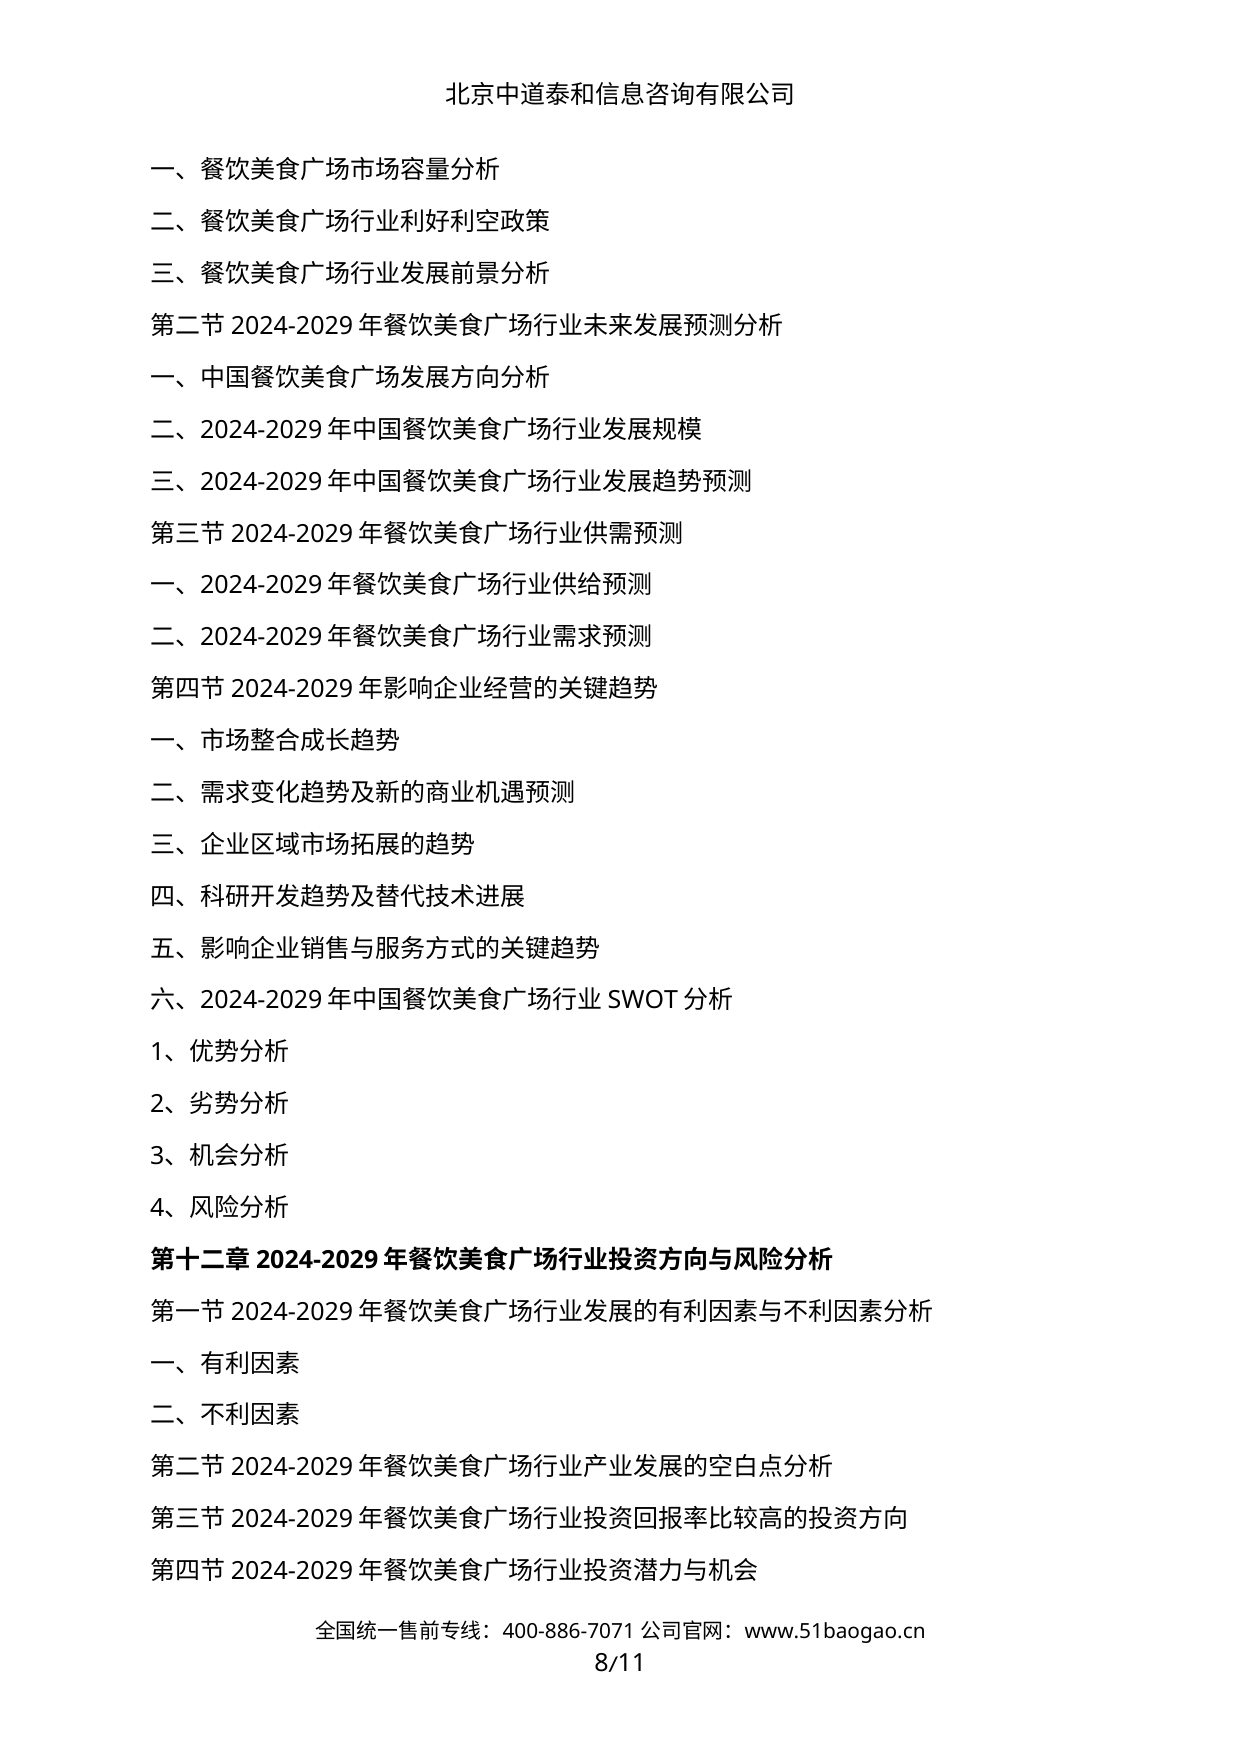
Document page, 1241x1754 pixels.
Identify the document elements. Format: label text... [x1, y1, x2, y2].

text 第四节 2024-2029年影响企业经营的关键趋势 [150, 669, 1090, 705]
text 二、需求变化趋势及新的商业机遇预测 [150, 772, 1090, 809]
text 四、科研开发趋势及替代技术进展 [150, 876, 1090, 912]
text 三、餐饮美食广场行业发展前景分析 [150, 254, 1090, 290]
text 一、中国餐饮美食广场发展方向分析 [150, 357, 1090, 394]
text 三、2024-2029年中国餐饮美食广场行业发展趋势预测 [150, 461, 1090, 497]
text 第一节 2024-2029年餐饮美食广场行业发展的有利因素与不利因素分析 [150, 1291, 1090, 1327]
text 三、企业区域市场拓展的趋势 [150, 824, 1090, 861]
text 一、2024-2029年餐饮美食广场行业供给预测 [150, 565, 1090, 601]
text 2、劣势分析 [150, 1084, 1090, 1120]
text 第二节 2024-2029年餐饮美食广场行业未来发展预测分析 [150, 306, 1090, 342]
text 4、风险分析 [150, 1187, 1090, 1224]
text 六、2024-2029年中国餐饮美食广场行业SWOT分析 [150, 980, 1090, 1016]
text 第三节 2024-2029年餐饮美食广场行业供需预测 [150, 513, 1090, 549]
text 1、优势分析 [150, 1032, 1090, 1068]
text 二、不利因素 [150, 1395, 1090, 1431]
text 二、2024-2029年中国餐饮美食广场行业发展规模 [150, 409, 1090, 446]
text 二、餐饮美食广场行业利好利空政策 [150, 202, 1090, 238]
text 一、餐饮美食广场市场容量分析 [150, 150, 1090, 186]
text 二、2024-2029年餐饮美食广场行业需求预测 [150, 617, 1090, 653]
text 五、影响企业销售与服务方式的关键趋势 [150, 928, 1090, 964]
text 第二节 2024-2029年餐饮美食广场行业产业发展的空白点分析 [150, 1447, 1090, 1483]
text 第三节 2024-2029年餐饮美食广场行业投资回报率比较高的投资方向 [150, 1499, 1090, 1535]
text 一、市场整合成长趋势 [150, 721, 1090, 757]
text 3、机会分析 [150, 1136, 1090, 1172]
text 第四节 2024-2029年餐饮美食广场行业投资潜力与机会 [150, 1551, 1090, 1587]
text 第十二章 2024-2029年餐饮美食广场行业投资方向与风险分析 [150, 1239, 1090, 1276]
text 一、有利因素 [150, 1343, 1090, 1379]
